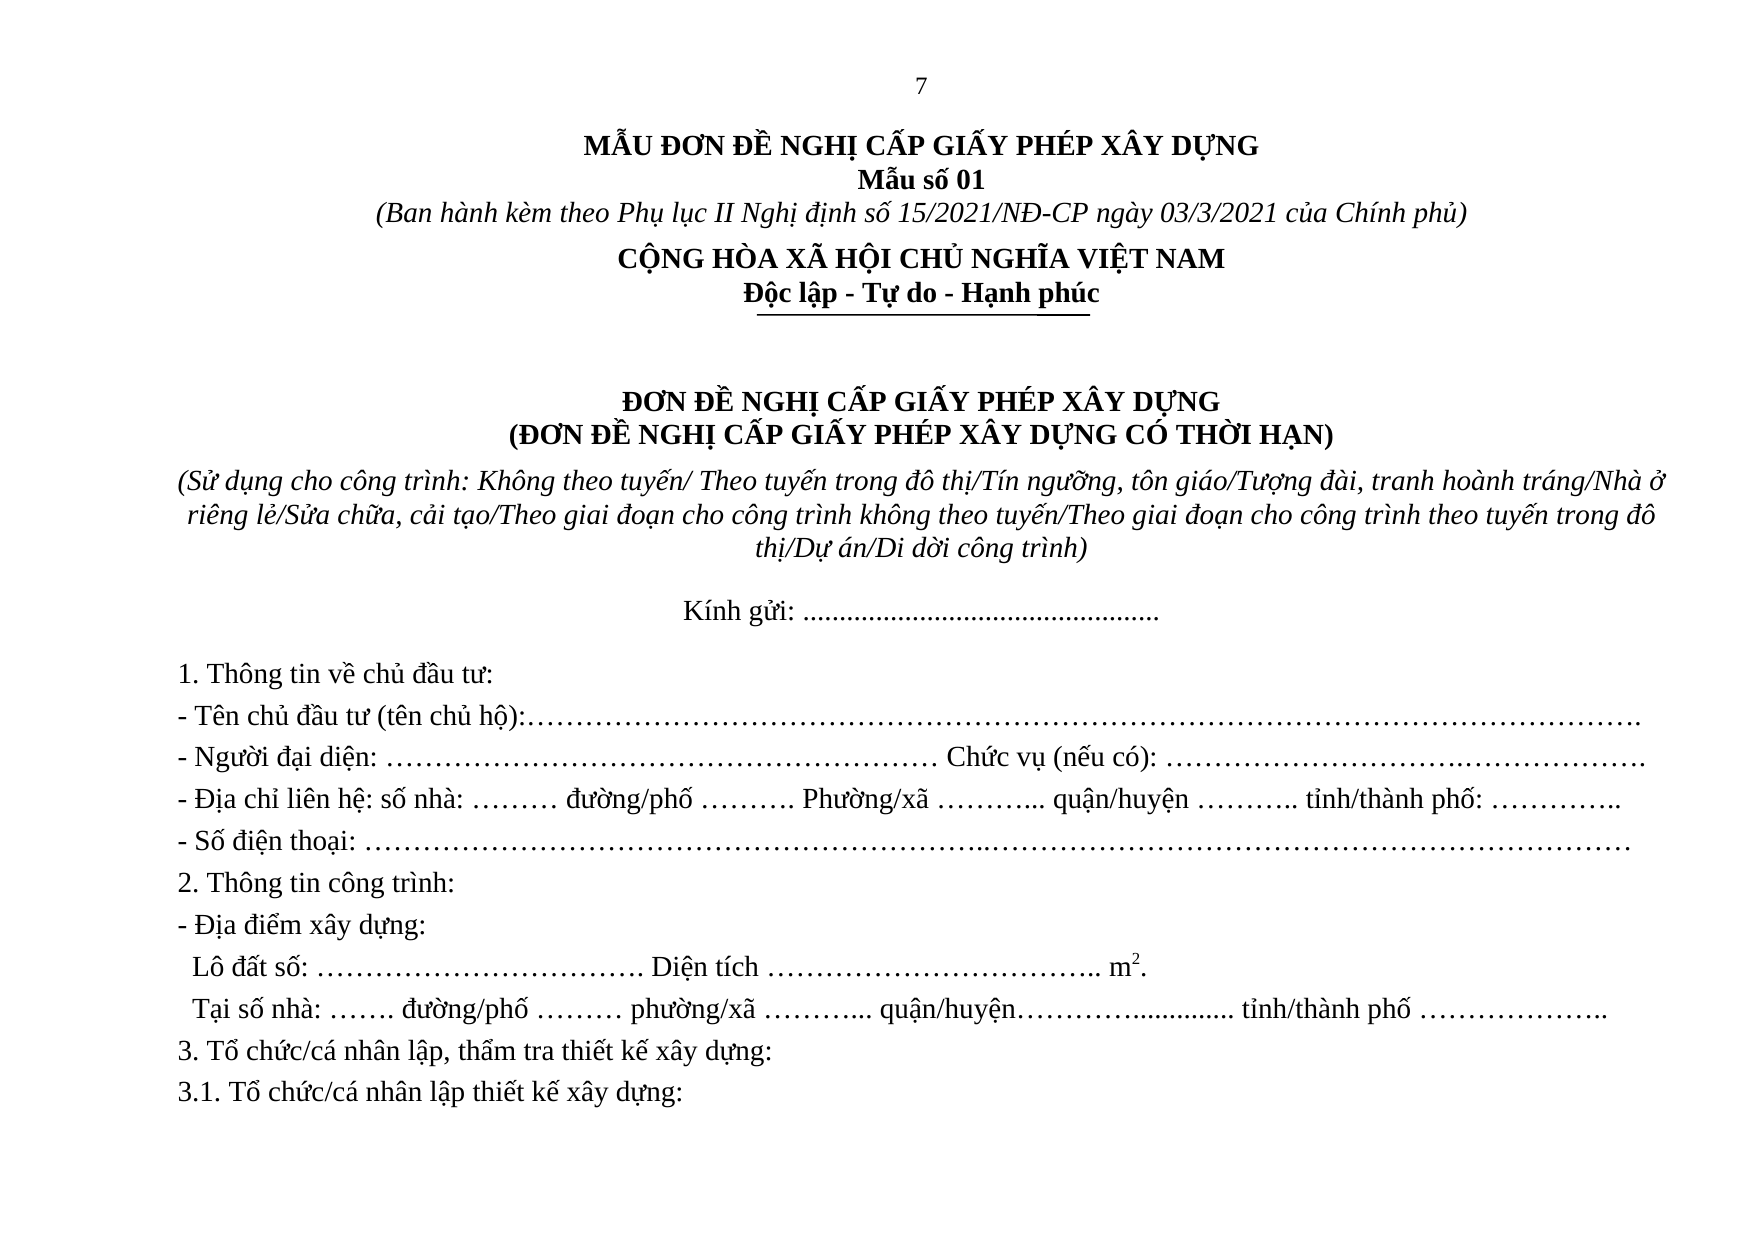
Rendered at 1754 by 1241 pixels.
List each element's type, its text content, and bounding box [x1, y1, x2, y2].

text 1. Thông tin về chủ đầu tư: [177, 656, 1665, 689]
text MẪU ĐƠN ĐỀ NGHỊ CẤP GIẤY PHÉP XÂY DỰNG [177, 128, 1665, 162]
text ĐƠN ĐỀ NGHỊ CẤP GIẤY PHÉP XÂY DỰNG [177, 384, 1665, 417]
text (Ban hành kèm theo Phụ lục II Nghị định số 15/2021/NĐ-CP ngày 03/3/2021 của Chính phủ) [177, 195, 1665, 229]
text - Tên chủ đầu tư (tên chủ hộ):……………………………………………………………………………………………………. [177, 698, 1665, 731]
text - Người đại diện: ………………………………………………… Chức vụ (nếu có): ………………………….………………. [177, 739, 1665, 773]
text - Địa điểm xây dựng: [177, 907, 1665, 941]
text CỘNG HÒA XÃ HỘI CHỦ NGHĨA VIỆT NAM Độc lập - Tự do - Hạnh phúc [177, 241, 1665, 308]
text Mẫu số 01 [177, 162, 1665, 195]
text Lô đất số: ……………………………. Diện tích …………………………….. m2. [177, 949, 1665, 982]
text - Địa chỉ liên hệ: số nhà: ……… đường/phố ………. Phường/xã ………... quận/huyện ……….. tỉnh/thành phố: ………….. [177, 781, 1665, 815]
text (Sử dụng cho công trình: Không theo tuyến/ Theo tuyến trong đô thị/Tín ngưỡng, tôn giáo/Tượng đài, tranh hoành tráng/Nhà ở riêng lẻ/Sửa chữa, cải tạo/Theo giai đoạn cho công trình không theo tuyến/Theo giai đoạn cho công trình theo tuyến trong đô thị/Dự án/Di dời công trình) [177, 463, 1665, 564]
text 3. Tổ chức/cá nhân lập, thẩm tra thiết kế xây dựng: [177, 1033, 1665, 1066]
text 2. Thông tin công trình: [177, 865, 1665, 899]
text (ĐƠN ĐỀ NGHỊ CẤP GIẤY PHÉP XÂY DỰNG CÓ THỜI HẠN) [177, 417, 1665, 451]
text 3.1. Tổ chức/cá nhân lập thiết kế xây dựng: [177, 1074, 1665, 1108]
text Tại số nhà: ……. đường/phố ……… phường/xã ………... quận/huyện………….............. tỉnh/thành phố ……………….. [177, 991, 1665, 1024]
text Kính gửi: ................................................. [177, 593, 1665, 627]
text - Số điện thoại: ………………………………………………………..………………………………………………………… [177, 823, 1665, 857]
